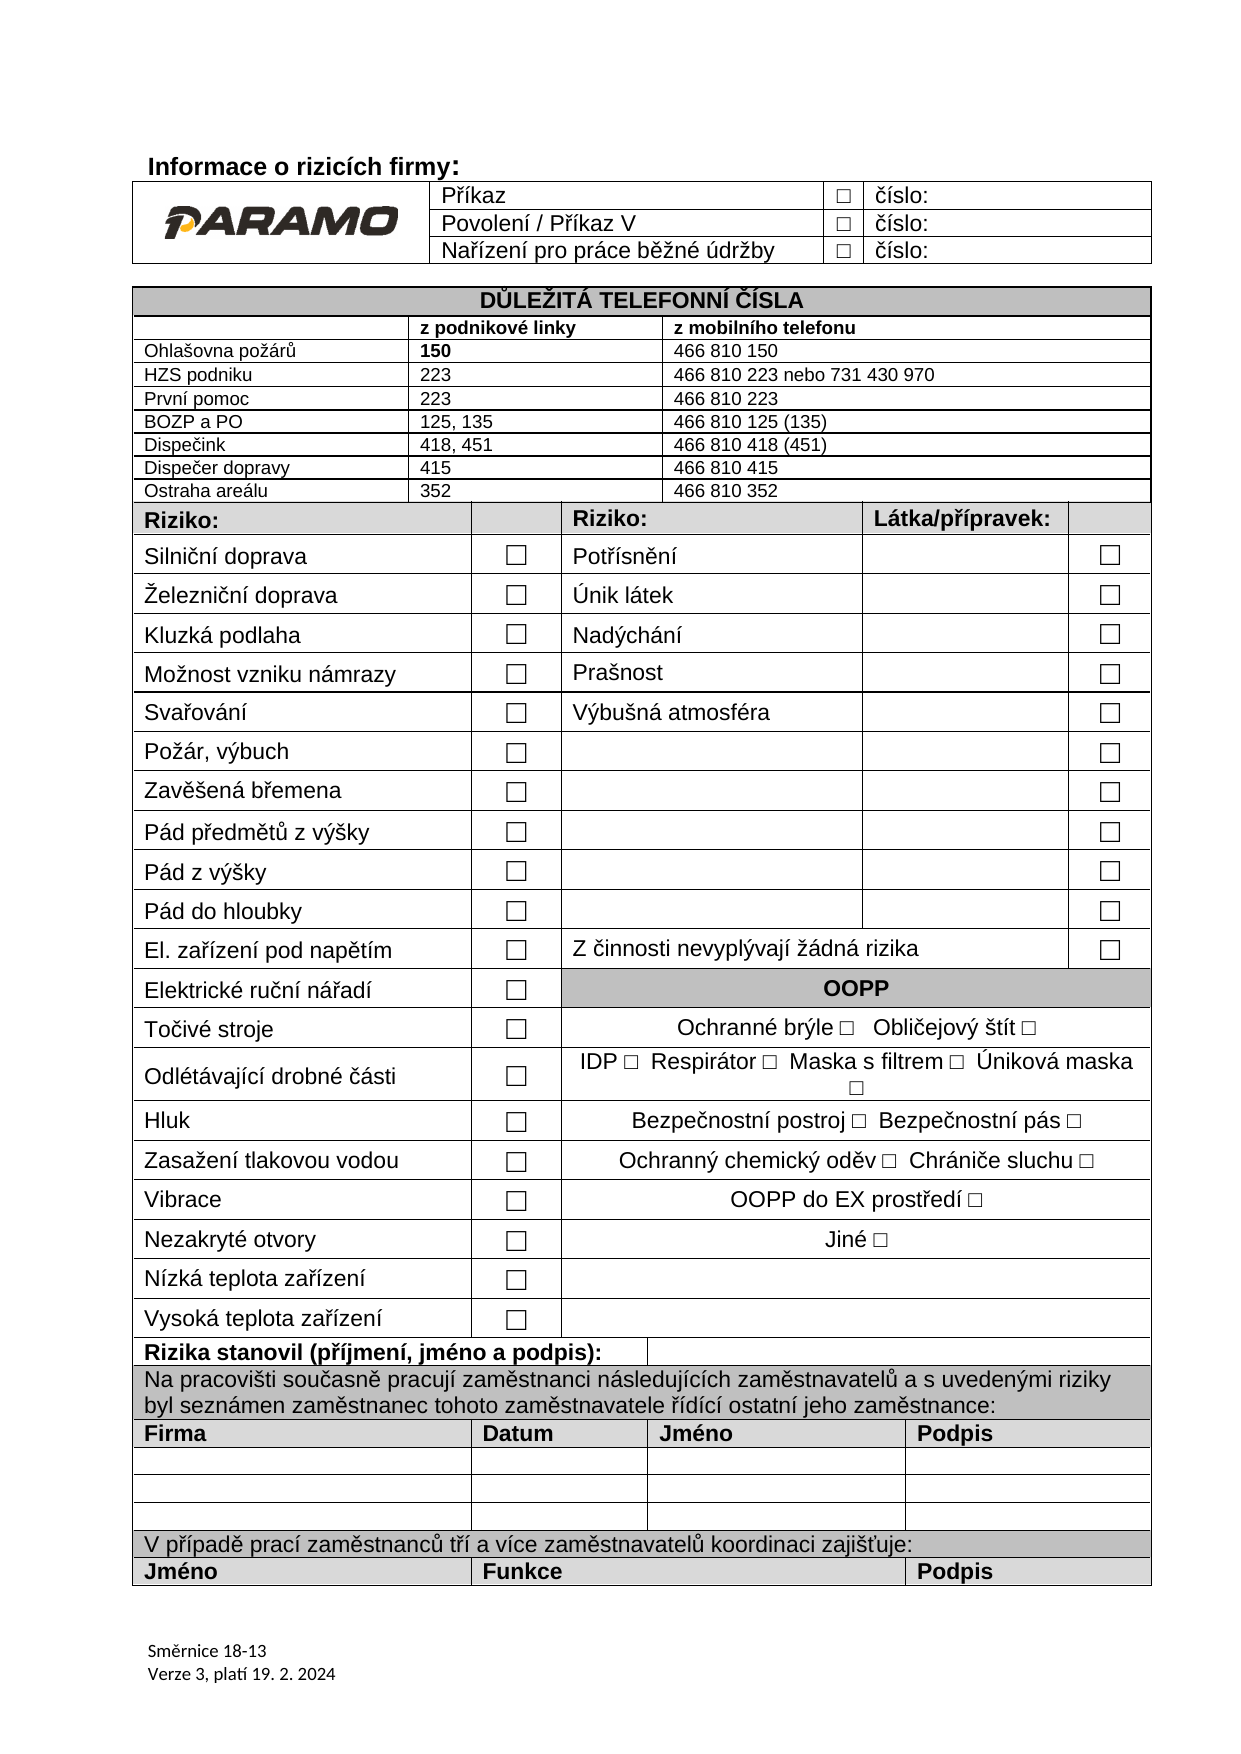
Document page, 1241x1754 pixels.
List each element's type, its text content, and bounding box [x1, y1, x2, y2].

table_cell [648, 1337, 1151, 1365]
table_cell Nadýchání [562, 614, 862, 652]
table_cell [133, 316, 408, 338]
table_cell Ostraha areálu [133, 479, 408, 501]
table_cell [863, 771, 1068, 810]
table_cell 466 810 352 [663, 480, 1150, 501]
table_cell [863, 535, 1068, 573]
table_cell [562, 732, 862, 770]
table_cell □ [1069, 810, 1151, 849]
table_cell □ [472, 850, 561, 889]
table_cell Ochranné brýle □ Obličejový štít □ [562, 1007, 1151, 1047]
table_cell Točivé stroje [133, 1008, 471, 1047]
table_cell □ [1069, 613, 1151, 652]
table_cell Riziko: [562, 503, 862, 533]
table_cell Výbušná atmosféra [562, 693, 862, 731]
table_cell □ [1069, 928, 1151, 968]
table_cell OOPP do EX prostředí □ [562, 1179, 1151, 1219]
table_cell □ [1069, 770, 1151, 810]
table_cell Povolení / Příkaz V [430, 210, 823, 236]
table_cell Nařízení pro práce běžné údržby [430, 237, 823, 263]
table_cell [562, 811, 862, 849]
table_cell 150 [409, 340, 662, 362]
table_cell [906, 1502, 1151, 1530]
table_cell □ [472, 1180, 561, 1219]
table_cell 223 [409, 363, 662, 386]
table_cell Bezpečnostní postroj □ Bezpečnostní pás □ [562, 1100, 1151, 1140]
table_cell Pád z výšky [133, 850, 471, 889]
table_cell □ [1069, 534, 1151, 573]
table_cell □ [472, 653, 561, 691]
table_cell Firma [133, 1420, 471, 1447]
table_cell 466 810 223 [663, 387, 1150, 409]
table_cell Potřísnění [562, 535, 862, 573]
table_cell Pád do hloubky [133, 890, 471, 928]
table_cell □ [824, 237, 863, 263]
table_cell 466 810 418 (451) [663, 434, 1150, 455]
table_cell Jméno [133, 1558, 471, 1584]
table_cell [863, 850, 1068, 889]
table_cell □ [472, 771, 561, 810]
table_cell □ [472, 811, 561, 849]
table_cell Hluk [133, 1101, 471, 1140]
text Informace o rizicích firmy: [148, 148, 1093, 181]
table_cell Možnost vzniku námrazy [133, 653, 471, 691]
table_cell [863, 890, 1068, 928]
table_cell □ [472, 693, 561, 731]
table_cell □ [824, 210, 863, 236]
table_cell [1069, 503, 1151, 533]
table_cell □ [472, 574, 561, 612]
table_cell Dispečink [133, 433, 408, 455]
table_cell Na pracovišti současně pracují zaměstnanci následujících zaměstnavatelů a s uvedenými riziky byl seznámen zaměstnanec tohoto zaměstnavatele řídící ostatní jeho zaměstnance: [133, 1365, 1151, 1419]
table_cell 418, 451 [409, 434, 662, 455]
table_cell [648, 1503, 905, 1530]
table_cell [133, 1503, 471, 1530]
table_cell Kluzká podlaha [133, 614, 471, 652]
table_cell 223 [409, 387, 662, 409]
table_header □ [824, 182, 863, 208]
table_cell [906, 1474, 1151, 1502]
table_cell Z činnosti nevyplývají žádná rizika [562, 929, 1068, 968]
table_cell □ [472, 1141, 561, 1179]
table_cell □ [472, 1259, 561, 1298]
table_cell Odlétávající drobné části [133, 1048, 471, 1100]
table_cell Silniční doprava [133, 535, 471, 573]
table_cell z mobilního telefonu [663, 317, 1150, 338]
table_cell □ [472, 1220, 561, 1258]
table_cell Funkce [472, 1558, 905, 1584]
table_cell □ [472, 732, 561, 770]
table_cell □ [472, 1101, 561, 1140]
table_cell Zavěšená břemena [133, 771, 471, 810]
table_cell [562, 850, 862, 889]
table_cell Látka/přípravek: [863, 503, 1068, 533]
table_cell □ [1069, 889, 1151, 928]
table_cell [562, 1258, 1151, 1298]
table_cell 466 810 125 (135) [663, 411, 1150, 432]
table_cell První pomoc [133, 387, 408, 409]
table_cell Ochranný chemický oděv □ Chrániče sluchu □ [562, 1140, 1151, 1179]
table_cell Prašnost [562, 653, 862, 691]
table_cell □ [1069, 652, 1151, 691]
table_cell 466 810 415 [663, 457, 1150, 478]
table_cell [863, 653, 1068, 691]
table_cell [562, 1298, 1151, 1337]
table_cell [648, 1475, 905, 1502]
table_cell □ [472, 614, 561, 652]
table_cell Nízká teplota zařízení [133, 1259, 471, 1298]
table_cell [863, 693, 1068, 731]
table_cell IDP □ Respirátor □ Maska s filtrem □ Úniková maska □ [562, 1047, 1151, 1100]
table_cell číslo: [864, 210, 1151, 236]
table_cell Dispečer dopravy [133, 456, 408, 478]
table_cell [472, 1503, 647, 1530]
table_cell 415 [409, 457, 662, 478]
table_cell [562, 771, 862, 810]
table_cell Únik látek [562, 574, 862, 612]
table_cell Vysoká teplota zařízení [133, 1299, 471, 1337]
table_cell □ [472, 535, 561, 573]
table_header [133, 182, 429, 263]
table_cell Jiné □ [562, 1219, 1151, 1258]
table_cell Svařování [133, 692, 471, 731]
table_cell [863, 811, 1068, 849]
table_cell □ [1069, 731, 1151, 770]
table_header DŮLEŽITÁ TELEFONNÍ ČÍSLA [133, 288, 1150, 315]
table_cell OOPP [562, 968, 1151, 1007]
table_cell [863, 614, 1068, 652]
table_cell □ [472, 1299, 561, 1337]
table_cell Pád předmětů z výšky [133, 811, 471, 849]
table_cell Požár, výbuch [133, 732, 471, 770]
table_cell BOZP a PO [133, 410, 408, 432]
table_cell [863, 732, 1068, 770]
table_cell 466 810 223 nebo 731 430 970 [663, 363, 1150, 386]
table_cell □ [472, 929, 561, 968]
table_cell Zasažení tlakovou vodou [133, 1141, 471, 1179]
table_header Příkaz [430, 182, 823, 208]
table_cell HZS podniku [133, 363, 408, 386]
table_cell 352 [409, 480, 662, 501]
table_cell V případě prací zaměstnanců tří a více zaměstnavatelů koordinaci zajišťuje: [133, 1530, 1151, 1557]
table_cell □ [1069, 573, 1151, 612]
table_cell Podpis [906, 1557, 1151, 1584]
table_cell [472, 1448, 647, 1474]
table_cell Datum [472, 1420, 647, 1447]
table_cell [906, 1447, 1151, 1474]
table_cell [133, 1475, 471, 1502]
table_cell Ohlašovna požárů [133, 340, 408, 362]
table_cell El. zařízení pod napětím [133, 929, 471, 968]
table_cell [562, 890, 862, 928]
table_cell [472, 1475, 647, 1502]
table_cell Jméno [648, 1420, 905, 1447]
table_cell číslo: [864, 237, 1151, 263]
table_cell Rizika stanovil (příjmení, jméno a podpis): [133, 1338, 647, 1365]
table_cell □ [472, 1008, 561, 1047]
table_cell □ [472, 1048, 561, 1100]
table_cell Riziko: [133, 503, 471, 533]
table_cell □ [472, 890, 561, 928]
table_cell Elektrické ruční nářadí [133, 969, 471, 1007]
table_cell [472, 503, 561, 533]
table_cell □ [472, 969, 561, 1007]
table_cell [863, 574, 1068, 612]
table_cell Železniční doprava [133, 574, 471, 612]
table_cell z podnikové linky [409, 317, 662, 338]
table_cell [648, 1448, 905, 1474]
table_cell Podpis [906, 1419, 1151, 1447]
table_cell 125, 135 [409, 411, 662, 432]
table_cell Vibrace [133, 1180, 471, 1219]
table_cell □ [1069, 691, 1151, 731]
table_cell [133, 1448, 471, 1474]
table_cell □ [1069, 849, 1151, 889]
table_header číslo: [864, 182, 1151, 208]
table_cell 466 810 150 [663, 340, 1150, 362]
table_cell Nezakryté otvory [133, 1220, 471, 1258]
